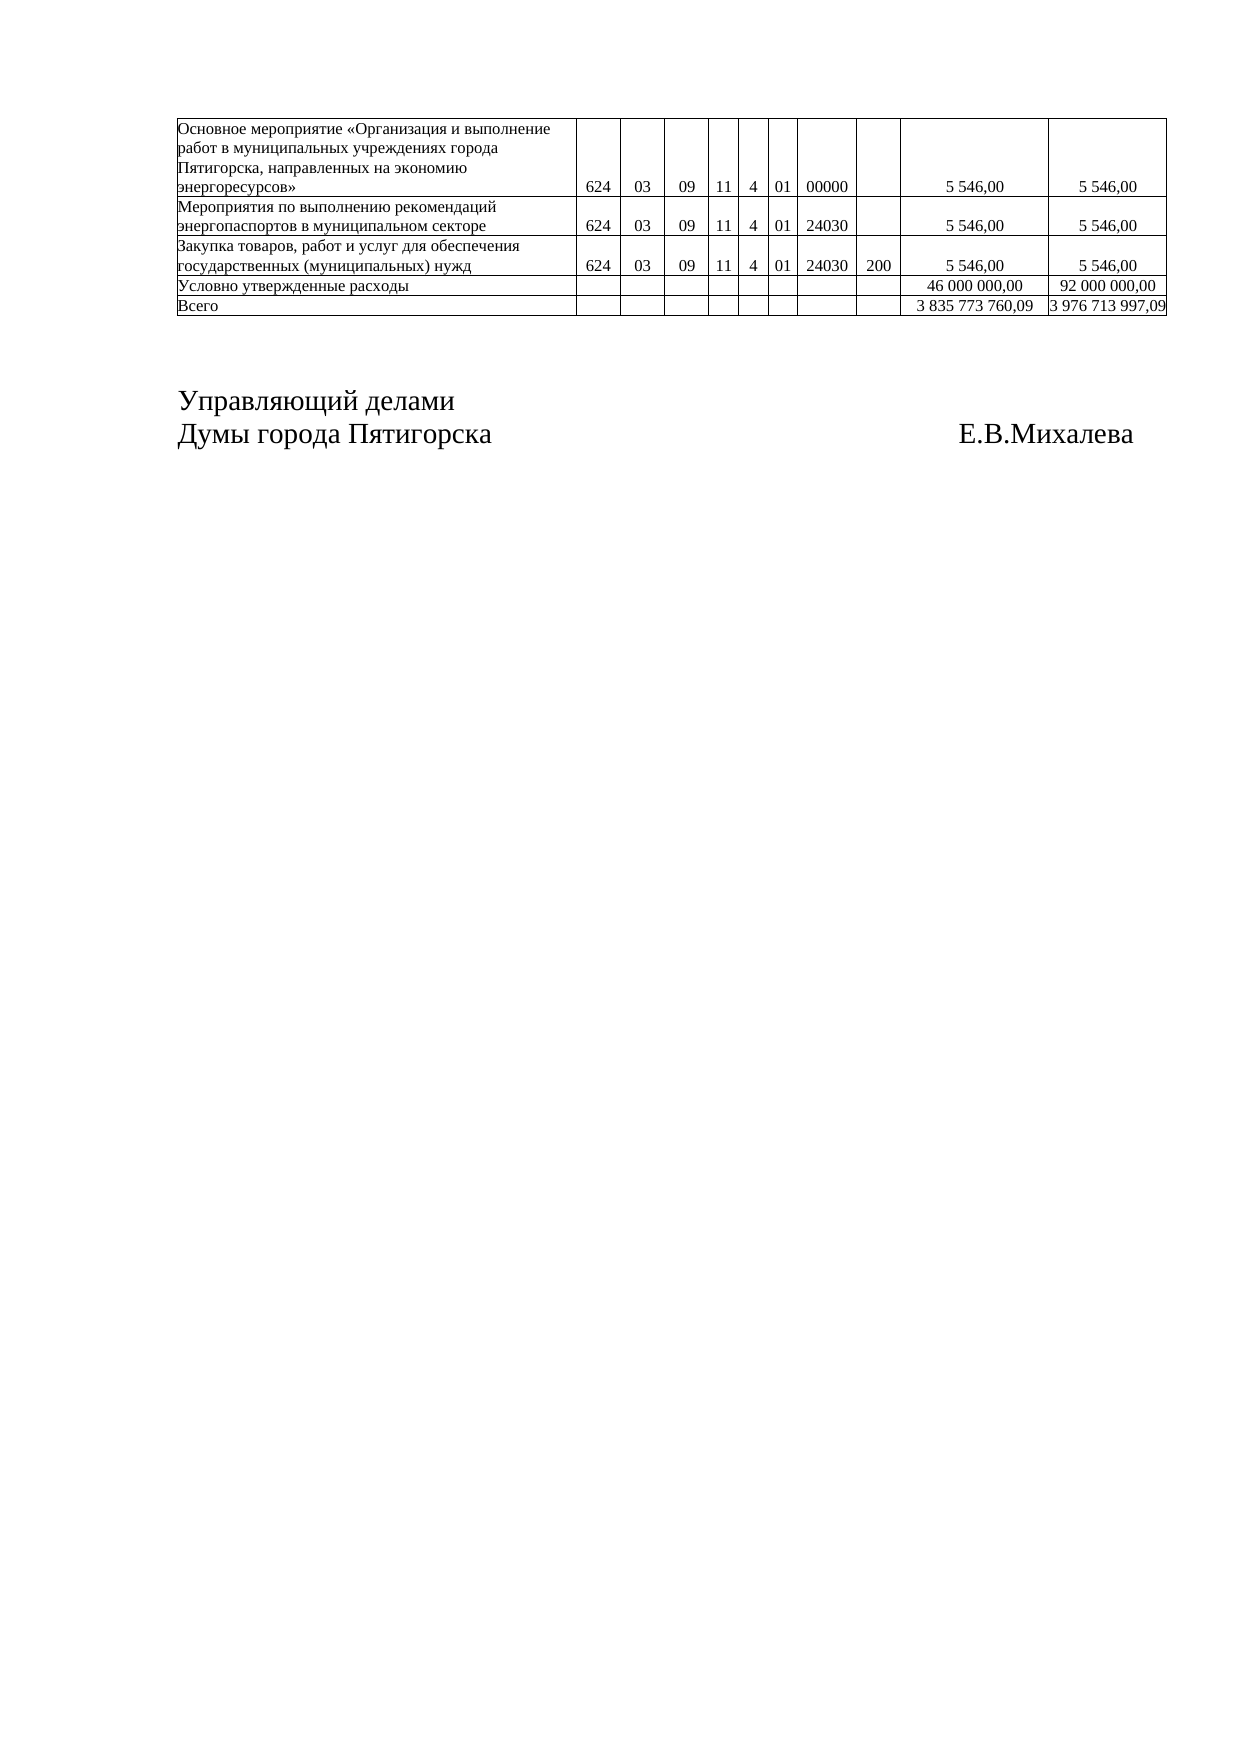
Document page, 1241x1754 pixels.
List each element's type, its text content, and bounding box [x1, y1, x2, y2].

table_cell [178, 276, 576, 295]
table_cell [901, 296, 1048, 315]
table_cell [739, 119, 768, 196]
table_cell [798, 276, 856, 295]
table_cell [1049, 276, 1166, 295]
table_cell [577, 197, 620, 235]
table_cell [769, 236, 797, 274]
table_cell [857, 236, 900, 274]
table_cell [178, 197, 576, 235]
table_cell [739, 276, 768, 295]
text Думы города Пятигорска Е.В.Михалева [177, 417, 1181, 450]
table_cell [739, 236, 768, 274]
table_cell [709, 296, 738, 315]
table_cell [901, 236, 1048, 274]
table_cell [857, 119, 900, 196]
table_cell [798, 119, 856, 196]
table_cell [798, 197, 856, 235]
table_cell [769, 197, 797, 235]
text Управляющий делами [177, 383, 1181, 417]
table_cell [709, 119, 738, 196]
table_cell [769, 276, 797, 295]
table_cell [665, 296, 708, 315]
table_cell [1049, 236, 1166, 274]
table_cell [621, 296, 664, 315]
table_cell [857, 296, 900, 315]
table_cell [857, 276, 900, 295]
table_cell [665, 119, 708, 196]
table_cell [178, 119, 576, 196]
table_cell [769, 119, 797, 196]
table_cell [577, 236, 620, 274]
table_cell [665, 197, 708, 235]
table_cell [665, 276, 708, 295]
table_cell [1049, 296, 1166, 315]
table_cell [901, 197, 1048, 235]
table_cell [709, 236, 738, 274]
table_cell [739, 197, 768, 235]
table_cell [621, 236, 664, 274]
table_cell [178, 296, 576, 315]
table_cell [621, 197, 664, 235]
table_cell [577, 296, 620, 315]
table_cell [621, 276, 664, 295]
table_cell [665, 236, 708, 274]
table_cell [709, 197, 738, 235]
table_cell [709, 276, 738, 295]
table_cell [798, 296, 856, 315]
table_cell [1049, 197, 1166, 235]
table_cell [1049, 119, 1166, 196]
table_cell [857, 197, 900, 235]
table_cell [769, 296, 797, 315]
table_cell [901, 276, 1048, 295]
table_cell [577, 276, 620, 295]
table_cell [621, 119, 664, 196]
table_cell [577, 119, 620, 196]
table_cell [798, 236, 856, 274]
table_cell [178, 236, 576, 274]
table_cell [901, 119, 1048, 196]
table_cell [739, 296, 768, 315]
